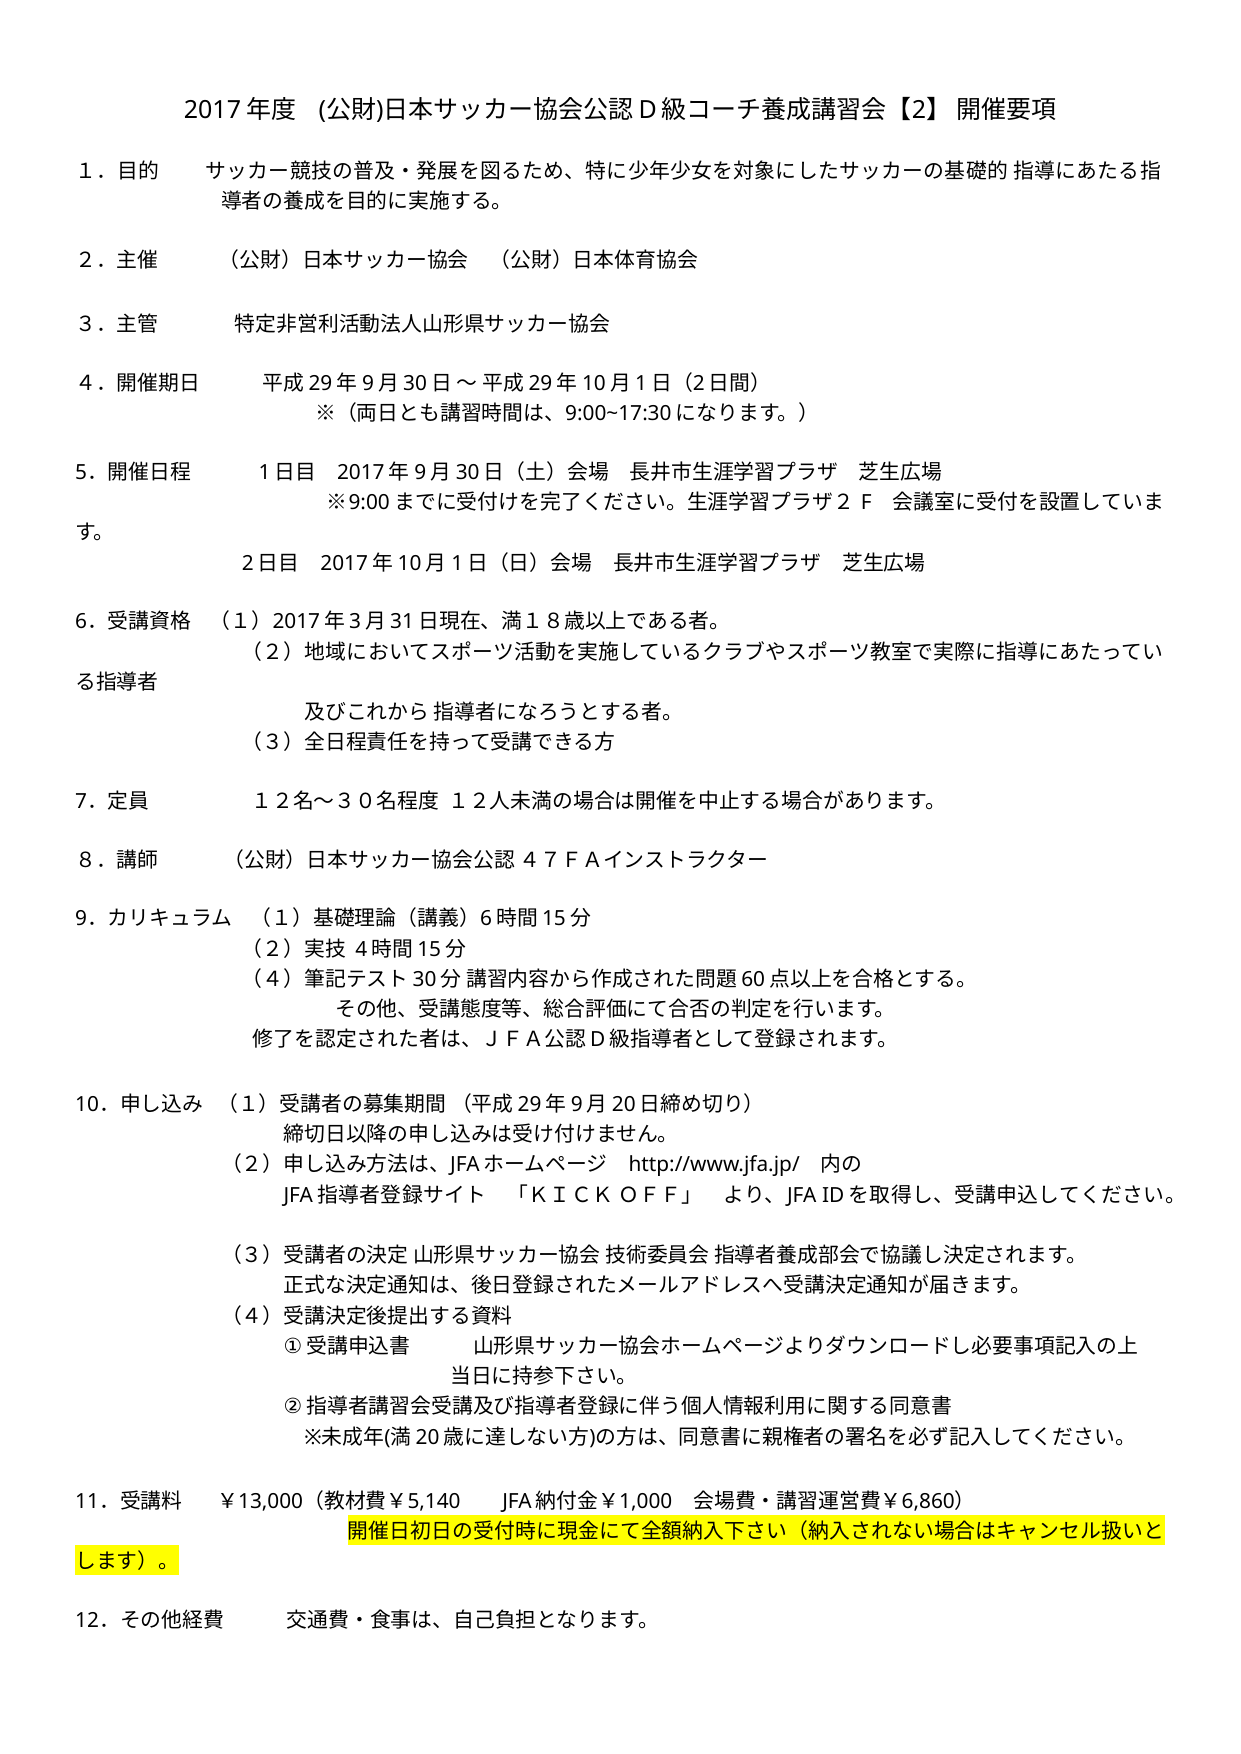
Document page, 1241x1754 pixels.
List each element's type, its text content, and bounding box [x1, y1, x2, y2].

text （３）受講者の決定 山形県サッカー協会 技術委員会 指導者養成部会で協議し決定されます。 [75, 1238, 1165, 1269]
text ①受講申込書 山形県サッカー協会ホームページよりダウンロードし必要事項記入の上 [75, 1329, 1165, 1359]
text （２）地域においてスポーツ活動を実施しているクラブやスポーツ教室で実際に指導にあたっている指導者 [75, 635, 1165, 695]
text 9．カリキュラム （１）基礎理論（講義）6時間15分 [75, 902, 1165, 932]
text （２）実技 4時間15分 [75, 932, 1165, 962]
text ３．主管 特定非営利活動法人山形県サッカー協会 [75, 307, 1165, 337]
text ※9:00までに受付けを完了ください。生涯学習プラザ２F 会議室に受付を設置しています。 [75, 485, 1165, 546]
text ８．講師 （公財）日本サッカー協会公認 ４７ＦＡインストラクター [75, 843, 1165, 873]
text ２．主催 （公財）日本サッカー協会 （公財）日本体育協会 [75, 243, 1165, 273]
text 当日に持参下さい。 [75, 1359, 1165, 1389]
text １．目的 サッカー競技の普及・発展を図るため、特に少年少女を対象にしたサッカーの基礎的 指導にあたる指導者の養成を目的に実施する。 [75, 154, 1165, 214]
text 及びこれから 指導者になろうとする者。 [75, 695, 1165, 726]
text JFA指導者登録サイト 「ＫＩＣＫ ＯＦＦ」 より、JFA IDを取得し、受講申込してください。 [75, 1178, 1165, 1238]
text （３）全日程責任を持って受講できる方 [75, 726, 1165, 756]
text ②指導者講習会受講及び指導者登録に伴う個人情報利用に関する同意書 [75, 1389, 1165, 1420]
text 正式な決定通知は、後日登録されたメールアドレスへ受講決定通知が届きます。 [75, 1269, 1165, 1299]
text その他、受講態度等、総合評価にて合否の判定を行います。 [75, 992, 1165, 1023]
text 締切日以降の申し込みは受け付けません。 [75, 1117, 1165, 1148]
text 10．申し込み （１）受講者の募集期間 （平成29年9月20日締め切り） [75, 1087, 1165, 1117]
text 修了を認定された者は、ＪＦＡ公認D級指導者として登録されます。 [75, 1023, 1165, 1053]
text （４）筆記テスト30分 講習内容から作成された問題60点以上を合格とする。 [75, 962, 1165, 992]
text （２）申し込み方法は、JFAホームページ http://www.jfa.jp/ 内の [75, 1148, 1165, 1178]
text ※未成年(満20歳に達しない方)の方は、同意書に親権者の署名を必ず記入してください。 [75, 1420, 1165, 1450]
text 12．その他経費 交通費・食事は、自己負担となります。 [75, 1603, 1165, 1634]
text 6．受講資格 （１）2017年3月31日現在、満１８歳以上である者。 [75, 604, 1165, 635]
text 2日目 2017年 10月 1日（日）会場 長井市生涯学習プラザ 芝生広場 [75, 546, 1165, 576]
text （４）受講決定後提出する資料 [75, 1299, 1165, 1329]
text 5．開催日程 1日目 2017年 9月 30日（土）会場 長井市生涯学習プラザ 芝生広場 [75, 455, 1165, 485]
text ４．開催期日 平成29年 9月30日 ～ 平成 29年 10月1日（2日間） [75, 366, 1165, 396]
text 7．定員 １２名～３０名程度 １２人未満の場合は開催を中止する場合があります。 [75, 784, 1165, 814]
text ※（両日とも講習時間は、9:00~17:30になります。） [75, 396, 1165, 427]
text 2017年度 (公財)日本サッカー協会公認D級コーチ養成講習会【2】 開催要項 [75, 89, 1165, 126]
text 開催日初日の受付時に現金にて全額納入下さい（納入されない場合はキャンセル扱いとします）。 [75, 1514, 1165, 1575]
text 11．受講料 ￥13,000（教材費￥5,140 JFA納付金￥1,000 会場費・講習運営費￥6,860） [75, 1484, 1165, 1514]
